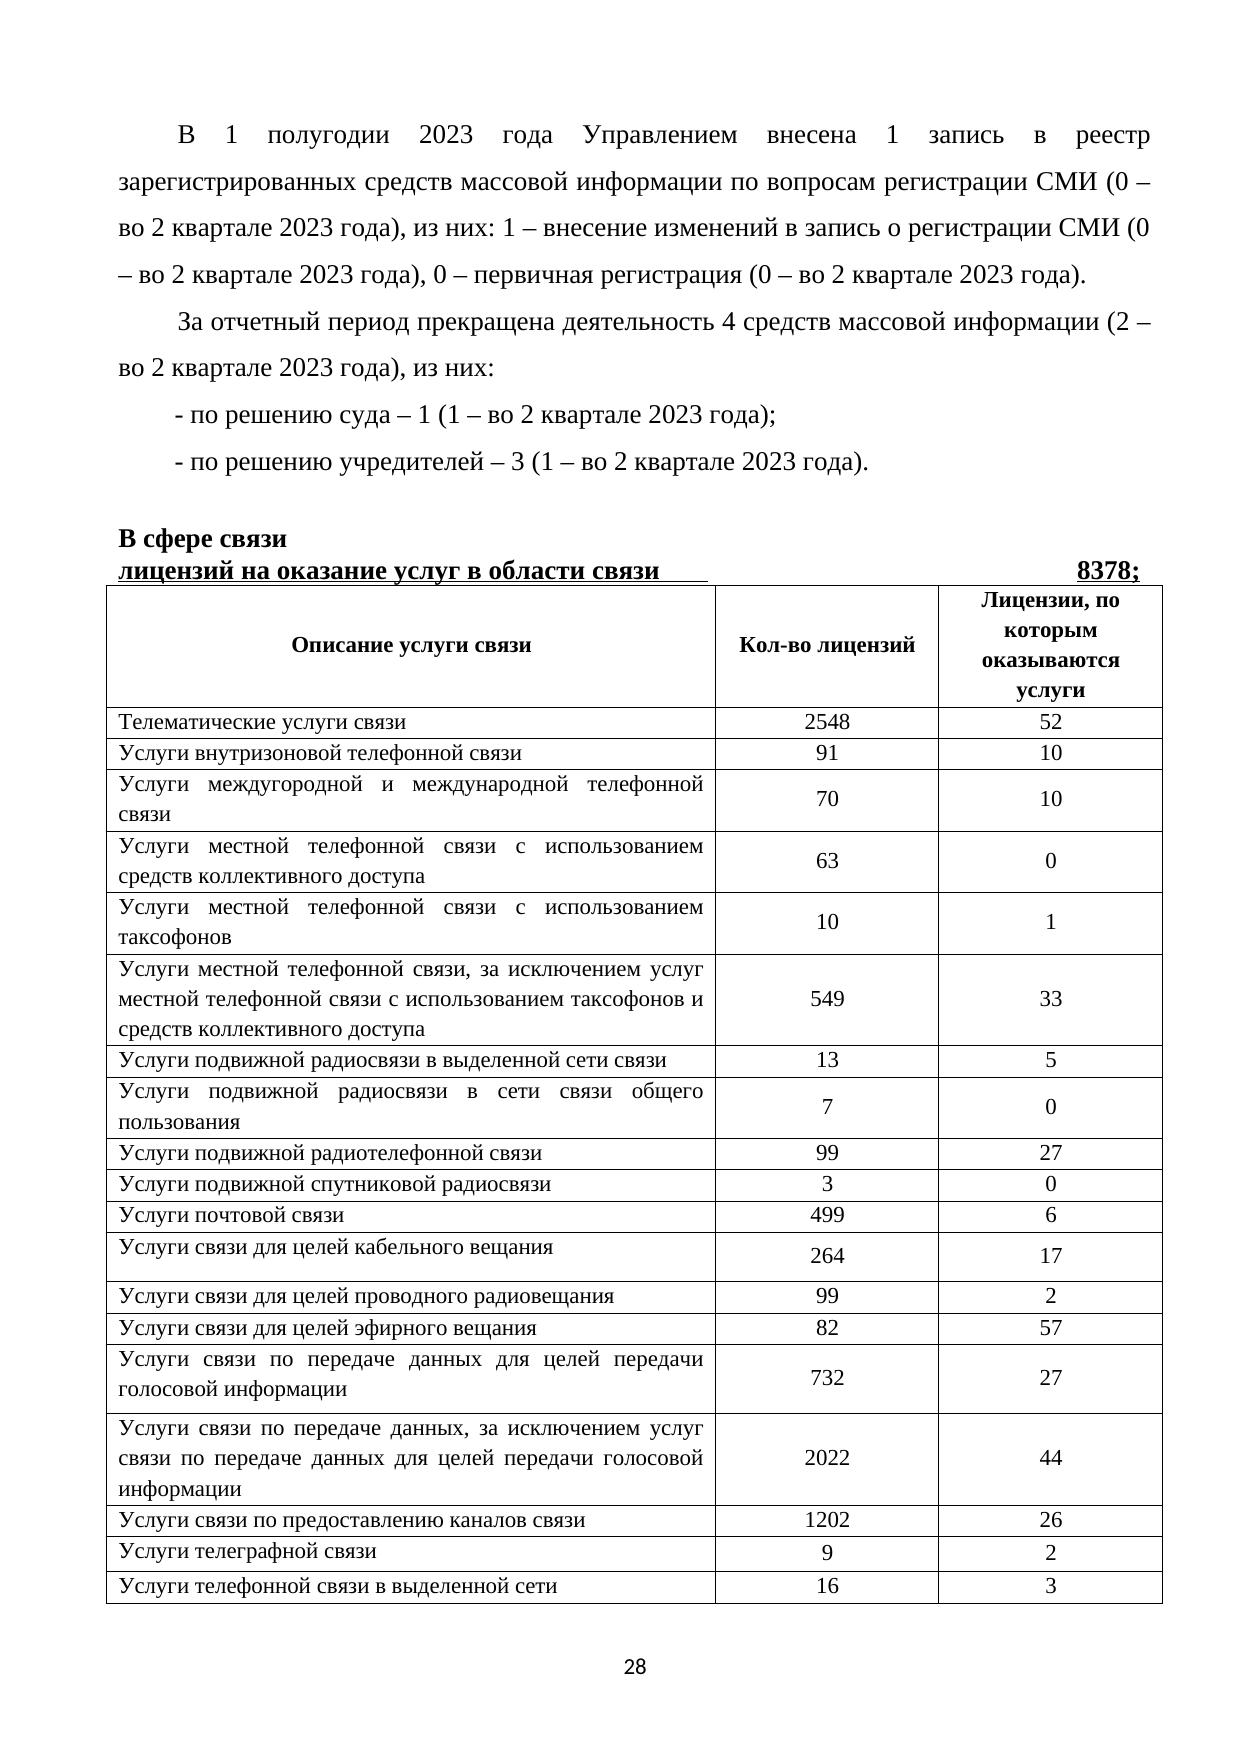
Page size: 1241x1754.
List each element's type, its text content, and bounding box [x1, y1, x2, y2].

table_cell 499 [716, 1202, 938, 1232]
text В сфере связи [118, 523, 1152, 554]
table_header Лицензии, по которым оказываются услуги [939, 586, 1162, 707]
table_cell 264 [716, 1233, 938, 1281]
table_cell 3 [716, 1170, 938, 1201]
table_cell 1202 [716, 1506, 938, 1536]
table_cell 9 [716, 1537, 938, 1571]
table_cell 17 [939, 1233, 1162, 1281]
table_cell Услуги подвижной спутниковой радиосвязи [107, 1170, 715, 1201]
table_cell Услуги связи для целей эфирного вещания [107, 1314, 715, 1344]
text - по решению учредителей – 3 (1 – во 2 квартале 2023 года). [118, 445, 1152, 476]
table_cell Телематические услуги связи [107, 708, 715, 738]
table_cell 549 [716, 955, 938, 1045]
table_cell 27 [939, 1139, 1162, 1169]
table_cell Услуги внутризоновой телефонной связи [107, 739, 715, 769]
table_header Описание услуги связи [107, 586, 715, 707]
table_cell Услуги местной телефонной связи с использованием средств коллективного доступа [107, 832, 715, 892]
text - по решению суда – 1 (1 – во 2 квартале 2023 года); [118, 398, 1152, 429]
table_cell 10 [939, 770, 1162, 831]
table_cell 1 [939, 893, 1162, 954]
table_cell 5 [939, 1046, 1162, 1077]
table_cell 63 [716, 832, 938, 892]
table_cell 0 [939, 832, 1162, 892]
table_cell 10 [716, 893, 938, 954]
text За отчетный период прекращена деятельность 4 средств массовой информации (2 – во 2 квартале 2023 года), из них: [118, 305, 1152, 383]
table_cell Услуги телефонной связи в выделенной сети [107, 1572, 715, 1603]
table_cell 0 [939, 1170, 1162, 1201]
table_cell 26 [939, 1506, 1162, 1536]
table_cell Услуги подвижной радиосвязи в выделенной сети связи [107, 1046, 715, 1077]
table_cell 16 [716, 1572, 938, 1603]
table_cell 82 [716, 1314, 938, 1344]
table_cell 2022 [716, 1414, 938, 1505]
table_cell 732 [716, 1345, 938, 1413]
table_cell 10 [939, 739, 1162, 769]
table_cell 0 [939, 1078, 1162, 1138]
table_cell 33 [939, 955, 1162, 1045]
table_cell 52 [939, 708, 1162, 738]
table_cell 3 [939, 1572, 1162, 1603]
table_cell 7 [716, 1078, 938, 1138]
table_cell Услуги связи по передаче данных для целей передачи голосовой информации [107, 1345, 715, 1413]
table_cell Услуги почтовой связи [107, 1202, 715, 1232]
table_cell Услуги местной телефонной связи с использованием таксофонов [107, 893, 715, 954]
table_cell Услуги связи для целей кабельного вещания [107, 1233, 715, 1281]
table_cell 99 [716, 1282, 938, 1312]
table_cell 2 [939, 1282, 1162, 1312]
table_cell Услуги связи по передаче данных, за исключением услуг связи по передаче данных для целей передачи голосовой информации [107, 1414, 715, 1505]
table_cell 57 [939, 1314, 1162, 1344]
table_cell Услуги связи по предоставлению каналов связи [107, 1506, 715, 1536]
table_cell Услуги междугородной и международной телефонной связи [107, 770, 715, 831]
table_cell 13 [716, 1046, 938, 1077]
text В 1 полугодии 2023 года Управлением внесена 1 запись в реестр зарегистрированных средств массовой информации по вопросам регистрации СМИ (0 – во 2 квартале 2023 года), из них: 1 – внесение изменений в запись о регистрации СМИ (0 – во 2 квартале 2023 года), 0 – первичная регистрация (0 – во 2 квартале 2023 года). [118, 118, 1152, 289]
table_cell Услуги подвижной радиотелефонной связи [107, 1139, 715, 1169]
table_cell 70 [716, 770, 938, 831]
text лицензий на оказание услуг в области связи 8378; [118, 554, 1152, 585]
table_cell 2 [939, 1537, 1162, 1571]
table_cell Услуги местной телефонной связи, за исключением услуг местной телефонной связи с использованием таксофонов и средств коллективного доступа [107, 955, 715, 1045]
table_cell 2548 [716, 708, 938, 738]
table_header Кол-во лицензий [716, 586, 938, 707]
table_cell 44 [939, 1414, 1162, 1505]
table_cell 6 [939, 1202, 1162, 1232]
table_cell Услуги связи для целей проводного радиовещания [107, 1282, 715, 1312]
table_cell Услуги телеграфной связи [107, 1537, 715, 1571]
table_cell 91 [716, 739, 938, 769]
table_cell 27 [939, 1345, 1162, 1413]
table_cell 99 [716, 1139, 938, 1169]
table_cell Услуги подвижной радиосвязи в сети связи общего пользования [107, 1078, 715, 1138]
